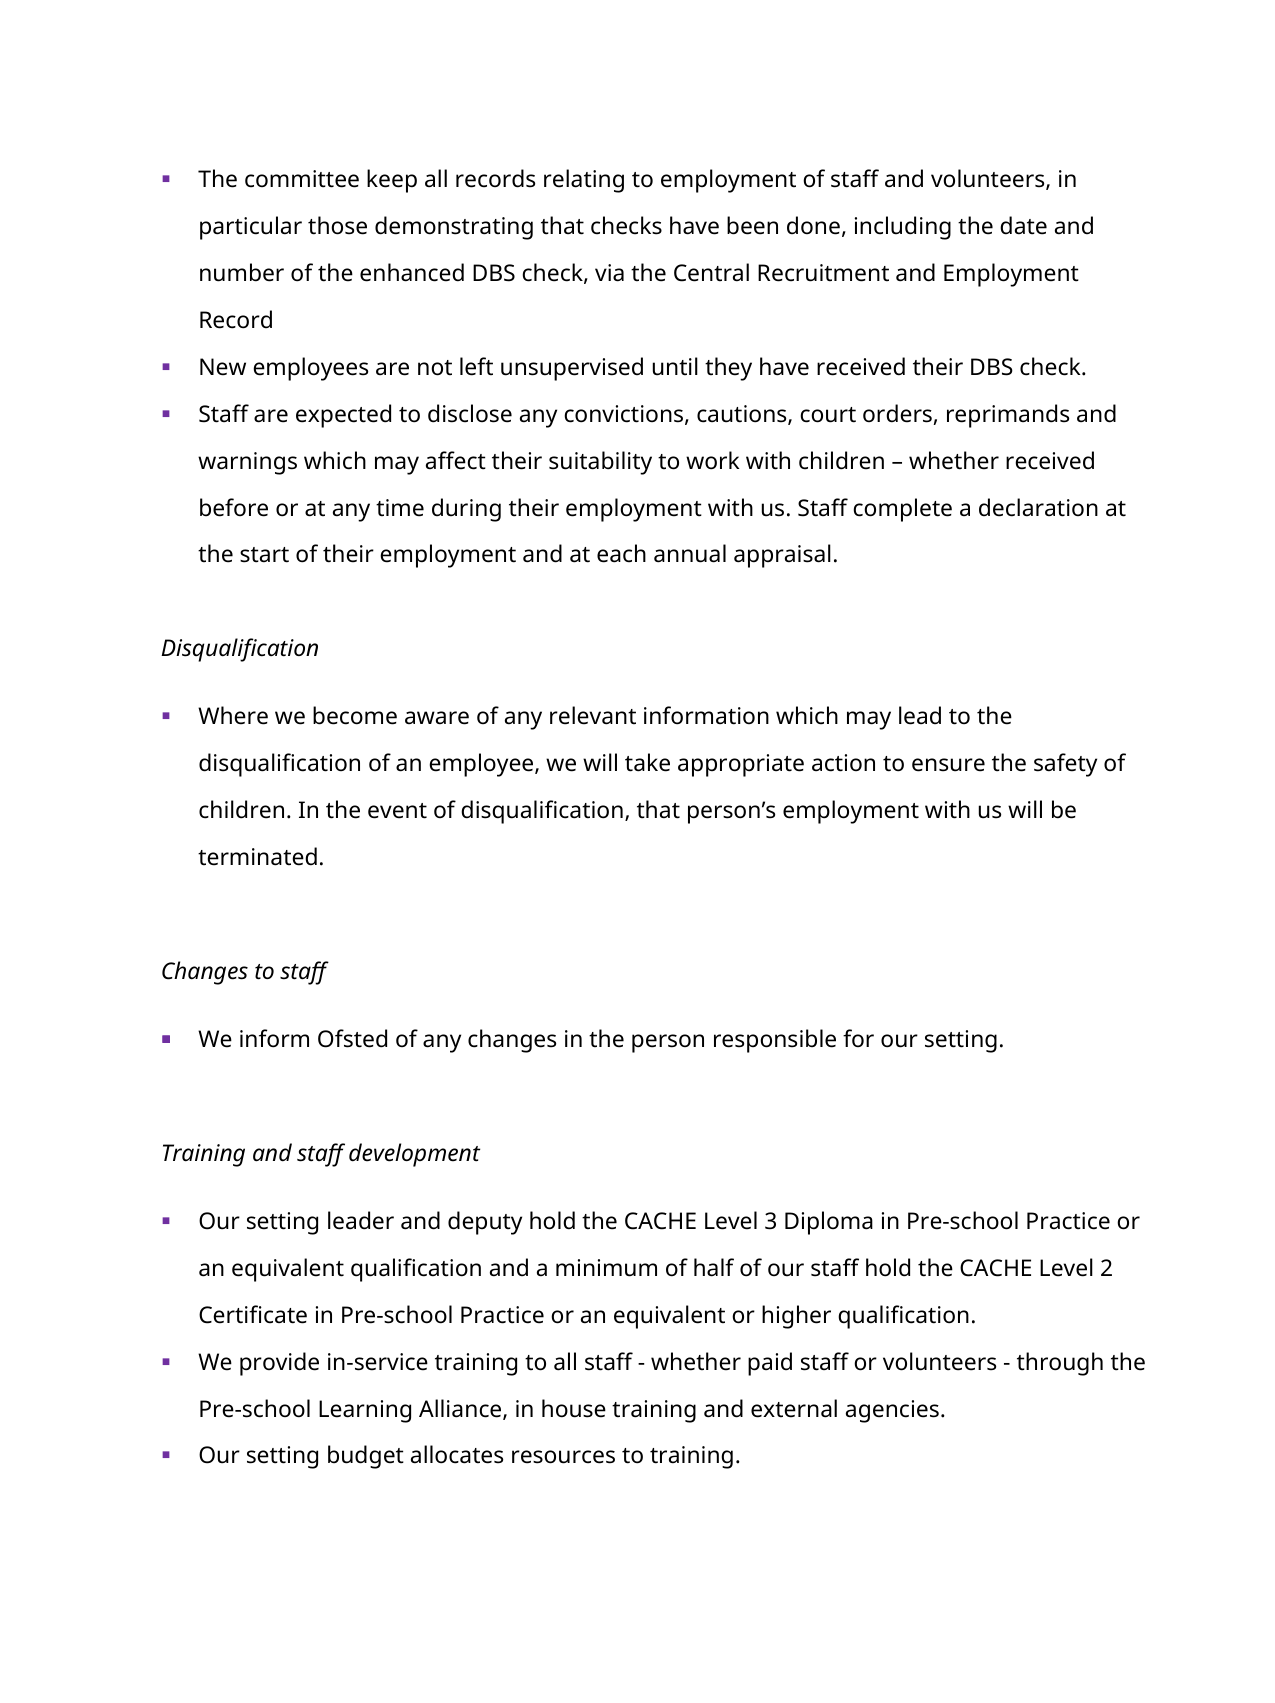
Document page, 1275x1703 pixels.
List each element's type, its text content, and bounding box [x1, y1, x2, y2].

list We inform Ofsted of any changes in the person responsible for our setting. [161, 1023, 1155, 1054]
text Training and staff development [161, 1137, 1155, 1169]
text Disqualification [161, 632, 1155, 663]
text Changes to staff [161, 955, 1155, 986]
list New employees are not left unsupervised until they have received their DBS check. [161, 351, 1155, 382]
list We provide in-service training to all staff - whether paid staff or volunteers - through the Pre-school Learning Alliance, in house training and external agencies. [161, 1346, 1155, 1424]
list Our setting leader and deputy hold the CACHE Level 3 Diploma in Pre-school Practice or an equivalent qualification and a minimum of half of our staff hold the CACHE Level 2 Certificate in Pre-school Practice or an equivalent or higher qualification. [161, 1205, 1155, 1330]
list Staff are expected to disclose any convictions, cautions, court orders, reprimands and warnings which may affect their suitability to work with children – whether received before or at any time during their employment with us. Staff complete a declaration at the start of their employment and at each annual appraisal. [161, 398, 1155, 570]
list Our setting budget allocates resources to training. [161, 1439, 1155, 1471]
list Where we become aware of any relevant information which may lead to the disqualification of an employee, we will take appropriate action to ensure the safety of children. In the event of disqualification, that person’s employment with us will be terminated. [161, 700, 1155, 872]
list The committee keep all records relating to employment of staff and volunteers, in particular those demonstrating that checks have been done, including the date and number of the enhanced DBS check, via the Central Recruitment and Employment Record [161, 163, 1155, 335]
